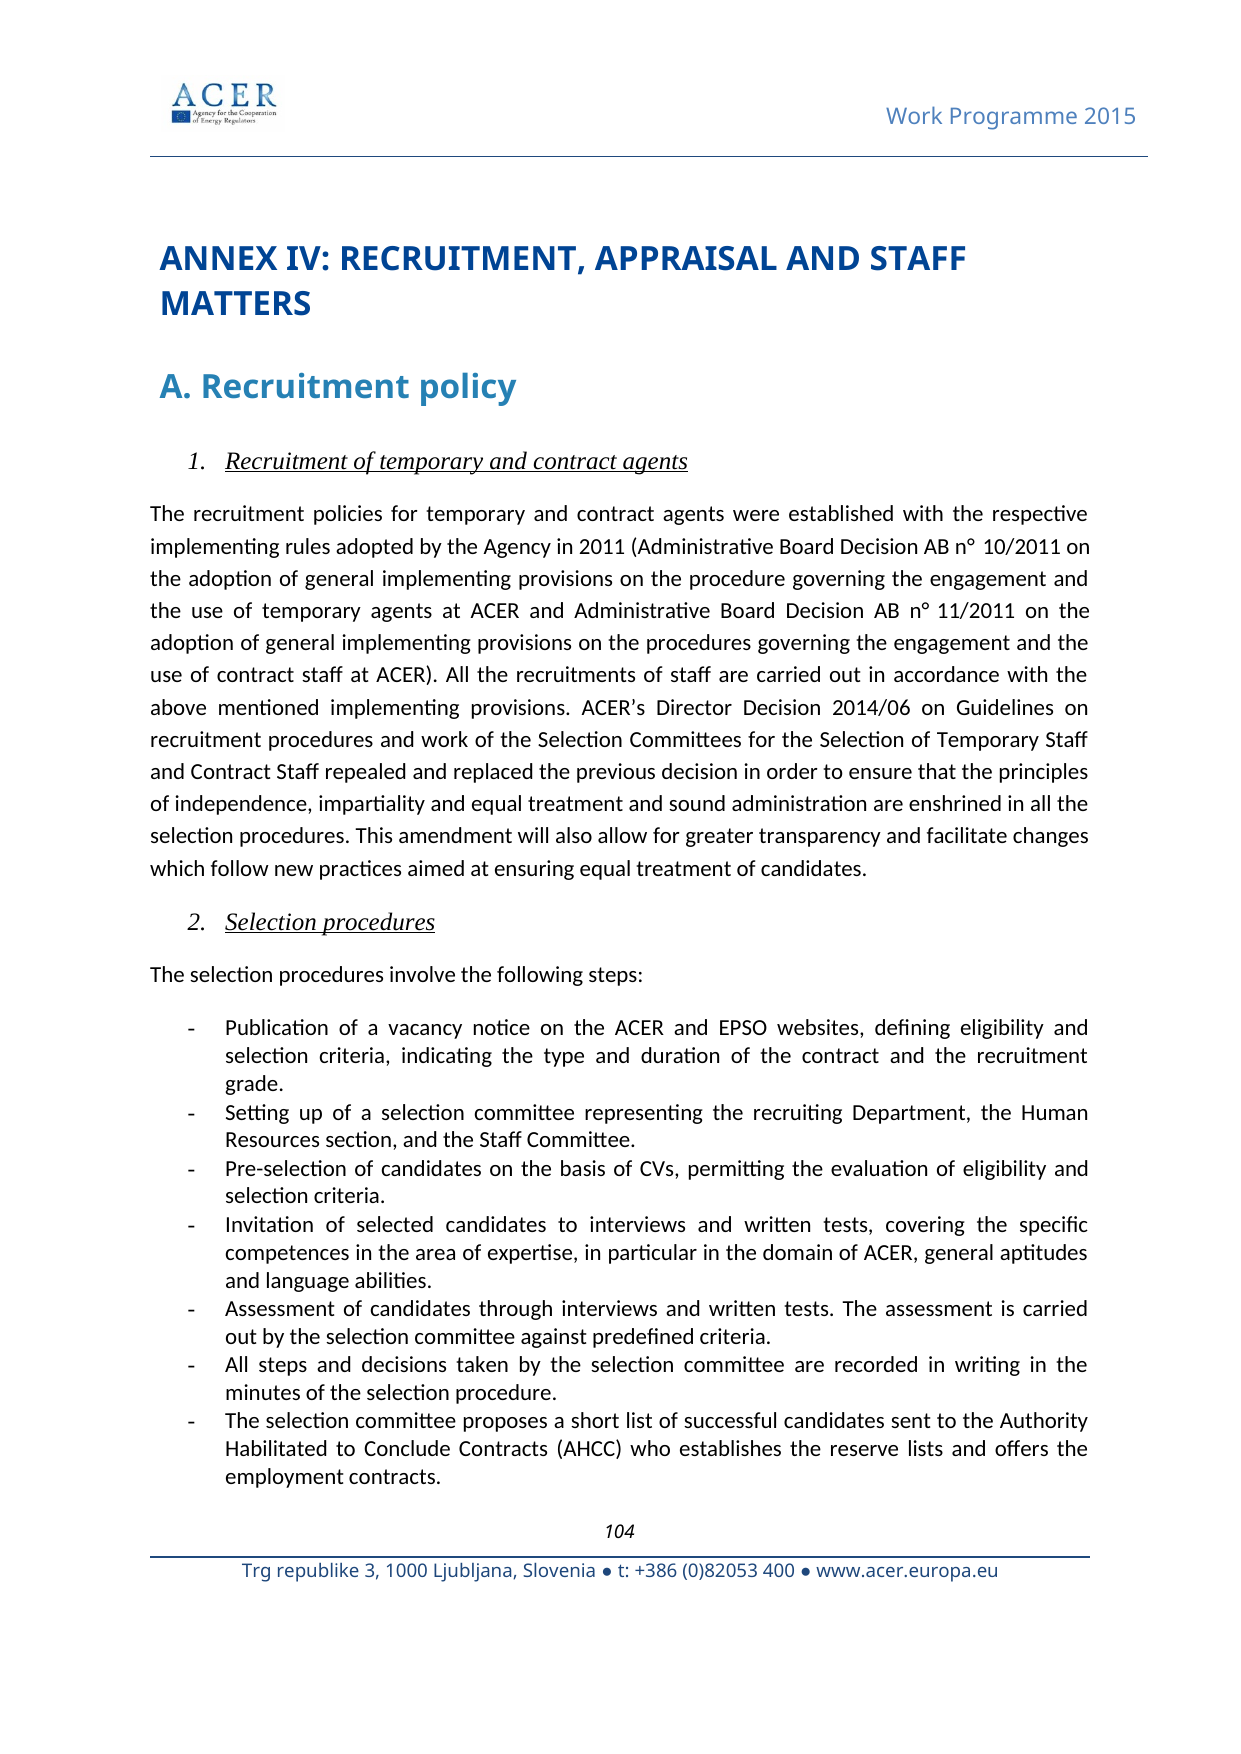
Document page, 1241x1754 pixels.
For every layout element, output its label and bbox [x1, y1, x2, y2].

picture [161, 75, 285, 132]
